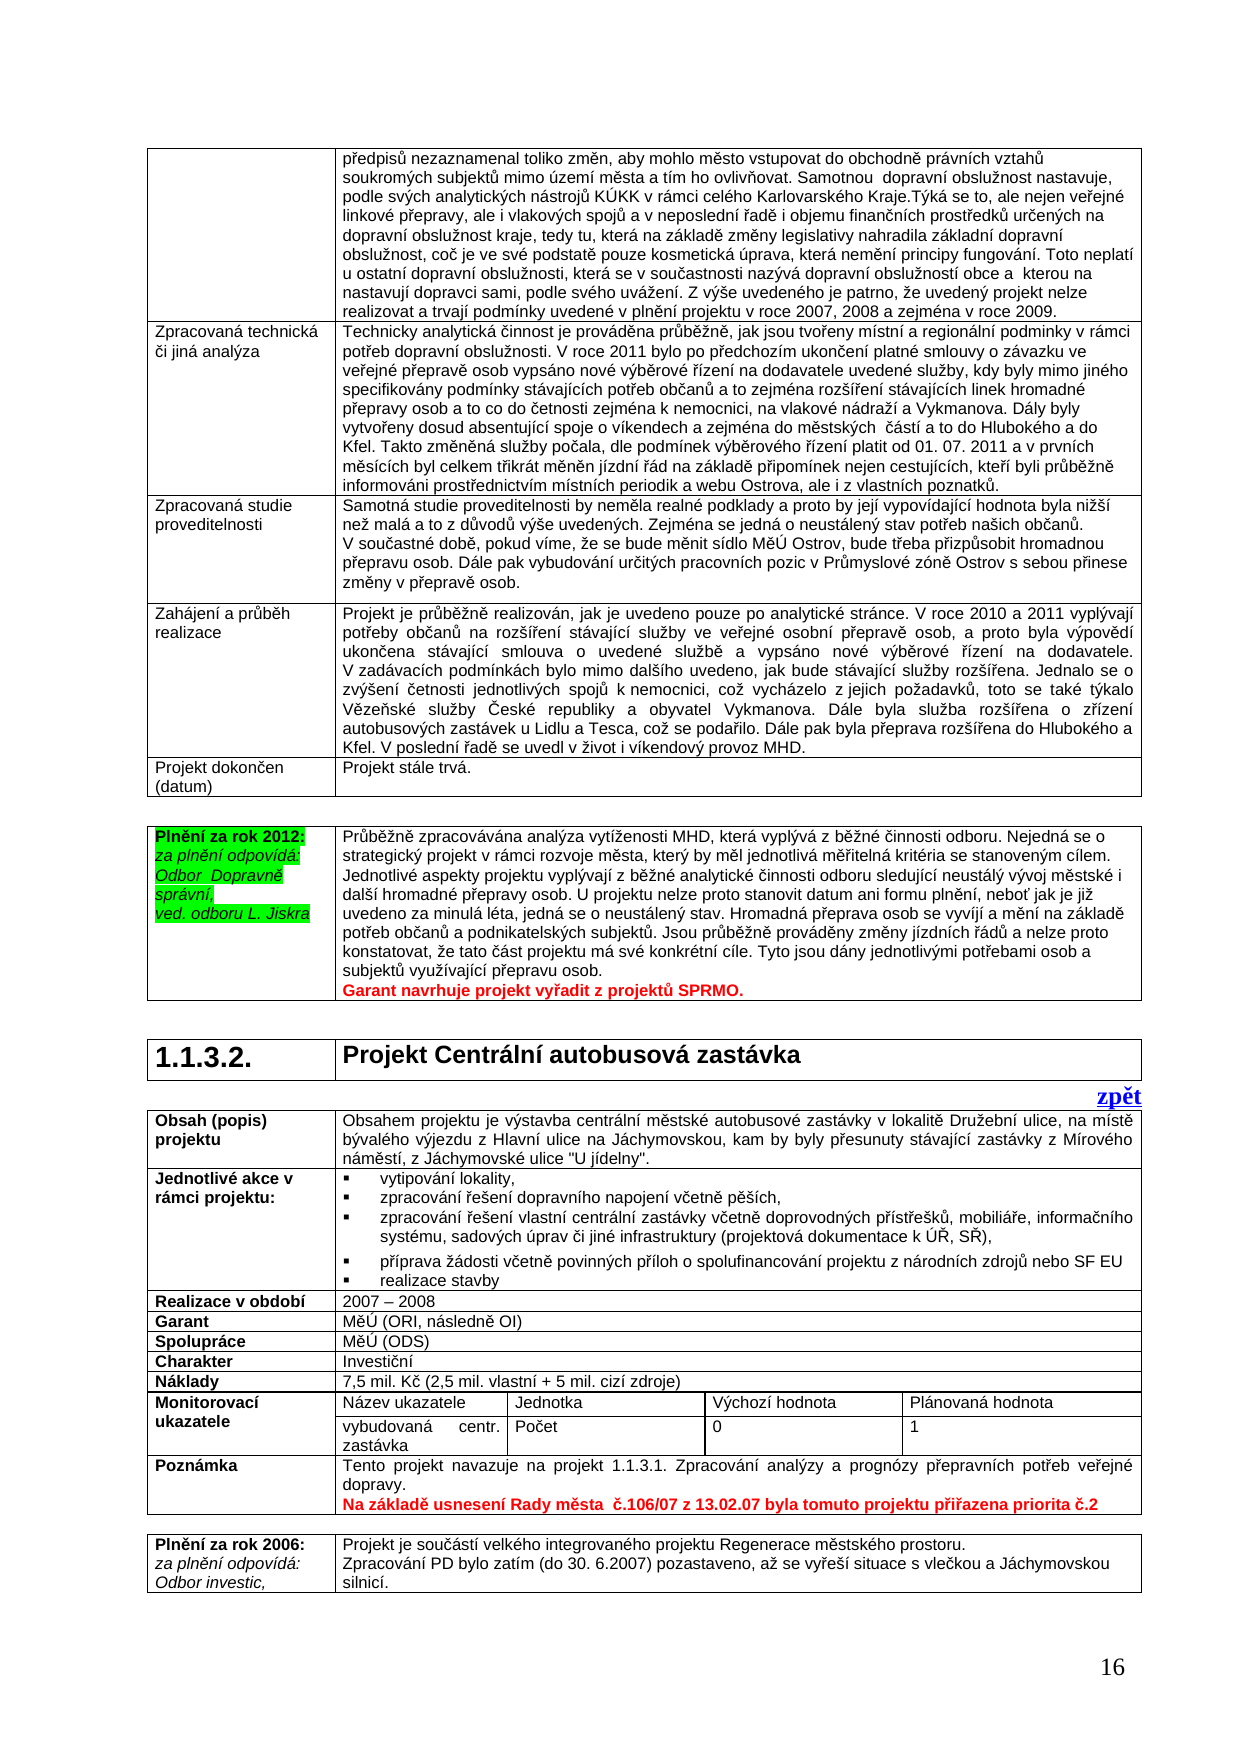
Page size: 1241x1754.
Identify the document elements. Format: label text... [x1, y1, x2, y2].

table_cell Výchozí hodnota [706, 1393, 902, 1416]
table_cell Spolupráce [148, 1332, 335, 1351]
table_cell Technicky analytická činnost je prováděna průběžně, jak jsou tvořeny místní a regionální podminky v rámci potřeb dopravní obslužnosti. V roce 2011 bylo po předchozím ukončení platné smlouvy o závazku ve veřejné přepravě osob vypsáno nové výběrové řízení na dodavatele uvedené služby, kdy byly mimo jiného specifikovány podmínky stávajících potřeb občanů a to zejména rozšíření stávajících linek hromadné přepravy osob a to co do četnosti zejména k nemocnici, na vlakové nádraží a Vykmanova. Dály byly vytvořeny dosud absentující spoje o víkendech a zejména do městských částí a to do Hlubokého a do Kfel. Takto změněná služby počala, dle podmínek výběrového řízení platit od a v prvních měsících byl celkem třikrát měněn jízdní řád na základě připomínek nejen cestujících, kteří byli průběžně informováni prostřednictvím místních periodik a webu Ostrova, ale i z vlastních poznatků. [336, 322, 1141, 495]
table_header Plnění za rok 2012: za plnění odpovídá: Odbor Dopravně správní, ved. odboru L. Jiskra [148, 827, 335, 999]
table_header Obsahem projektu je výstavba centrální městské autobusové zastávky v lokalitě Družební ulice, na místě bývalého výjezdu z Hlavní ulice na Jáchymovskou, kam by byly přesunuty stávající zastávky z Mírového náměstí, z Jáchymovské ulice "U jídelny". [336, 1111, 1141, 1168]
table_cell vytipování lokality, zpracování řešení dopravního napojení včetně pěších, zpracování řešení vlastní centrální zastávky včetně doprovodných přístřešků, mobiliáře, informačního systému, sadových úprav či jiné infrastruktury (projektová dokumentace k ÚŘ, SŘ), příprava žádosti včetně povinných příloh o spolufinancování projektu z národních zdrojů nebo SF EU realizace stavby [336, 1169, 1141, 1290]
table_cell Monitorovací ukazatele [148, 1393, 335, 1455]
table_cell Projekt stále trvá. [336, 758, 1141, 796]
table_cell Plánovaná hodnota [903, 1393, 1141, 1416]
table_cell vybudovaná centr. zastávka [336, 1417, 507, 1455]
table_cell Realizace v období [148, 1291, 335, 1311]
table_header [148, 1535, 335, 1592]
table_cell Charakter [148, 1352, 335, 1371]
table_cell Garant [148, 1312, 335, 1331]
table_cell Projekt je průběžně realizován, jak je uvedeno pouze po analytické stránce. V roce 2011 vyplývají potřeby občanů na rozšíření stávající služby ve veřejné osobní přepravě osob, a proto byla výpovědí ukončena stávající smlouva o uvedené službě a vypsáno nové výběrové řízení na dodavatele. V zadávacích podmínkách bylo mimo dalšího uvedeno, jak bude stávající služby rozšířena. Jednalo se o zvýšení četnosti jednotlivých spojů k nemocnici, což vycházelo z jejich požadavků, toto se také týkalo Vězeňské služby České republiky a obyvatel Vykmanova. Dále byla služba rozšířena o zřízení autobusových zastávek u Lidlu a Tesca, což se podařilo. Dále pak byla přeprava rozšířena do Hlubokého a Kfel. V poslední řadě se uvedl v život i víkendový provoz MHD. [336, 604, 1141, 757]
table_cell Náklady [148, 1372, 335, 1391]
table_cell Zpracovaná studie proveditelnosti [148, 496, 335, 602]
table_cell Samotná studie proveditelnosti by neměla realné podklady a proto by její vypovídající hodnota byla nižší než malá a to z důvodů výše uvedených. Zejména se jedná o neustálený stav potřeb našich občanů. V součastné době, pokud víme, že se bude měnit sídlo MěÚ Ostrov, bude třeba přizpůsobit hromadnou přepravu osob. Dále pak vybudování určitých pracovních pozic v Průmyslové zóně Ostrov s sebou přinese změny v přepravě osob. [336, 496, 1141, 602]
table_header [336, 149, 1141, 321]
table_header Průběžně zpracovávána analýza vytíženosti MHD, která vyplývá z běžné činnosti odboru. Nejedná se o strategický projekt v rámci rozvoje města, který by měl jednotlivá měřitelná kritéria se stanoveným cílem. Jednotlivé aspekty projektu vyplývají z běžné analytické činnosti odboru sledující neustálý vývoj městské i další hromadné přepravy osob. U projektu nelze proto stanovit datum ani formu plnění, neboť jak je již uvedeno za minulá léta, jedná se o neustálený stav. Hromadná přeprava osob se vyvíjí a mění na základě potřeb občanů a podnikatelských subjektů. Jsou průběžně prováděny změny jízdních řádů a nelze proto konstatovat, že tato část projektu má své konkrétní cíle. Tyto jsou dány jednotlivými potřebami osob a subjektů využívající přepravu osob. Garant navrhuje projekt vyřadit z projektů SPRMO. [336, 827, 1141, 999]
table_header Projekt Centrální autobusová zastávka [336, 1040, 1141, 1080]
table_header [336, 1535, 1141, 1592]
table_cell 0 [706, 1417, 902, 1455]
table_cell 1 [903, 1417, 1141, 1455]
table_cell MěÚ (ORI, následně OI) [336, 1312, 1141, 1331]
table_cell Tento projekt navazuje na projekt 1.1.3.1. Zpracování analýzy a prognózy přepravních potřeb veřejné dopravy. Na základě usnesení Rady města č.106/07 z byla tomuto projektu přiřazena priorita č.2 [336, 1456, 1141, 1513]
table_cell Jednotka [508, 1393, 704, 1416]
table_cell MěÚ (ODS) [336, 1332, 1141, 1351]
table_cell Zahájení a průběh realizace [148, 604, 335, 757]
table_cell Jednotlivé akce v rámci projektu: [148, 1169, 335, 1290]
table_cell Název ukazatele [336, 1393, 507, 1416]
table_cell 2007 – 2008 [336, 1291, 1141, 1311]
table_header 1.1.3.2. [148, 1040, 335, 1080]
table_cell Projekt dokončen (datum) [148, 758, 335, 796]
table_cell Investiční [336, 1352, 1141, 1371]
table_cell . Kč (. vlastní + . cizí zdroje) [336, 1372, 1141, 1391]
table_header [148, 149, 335, 321]
table_cell Zpracovaná technická či jiná analýza [148, 322, 335, 495]
table_header Obsah (popis) projektu [148, 1111, 335, 1168]
title zpět [148, 1081, 1141, 1109]
table_cell Poznámka [148, 1456, 335, 1513]
table_cell Počet [508, 1417, 704, 1455]
